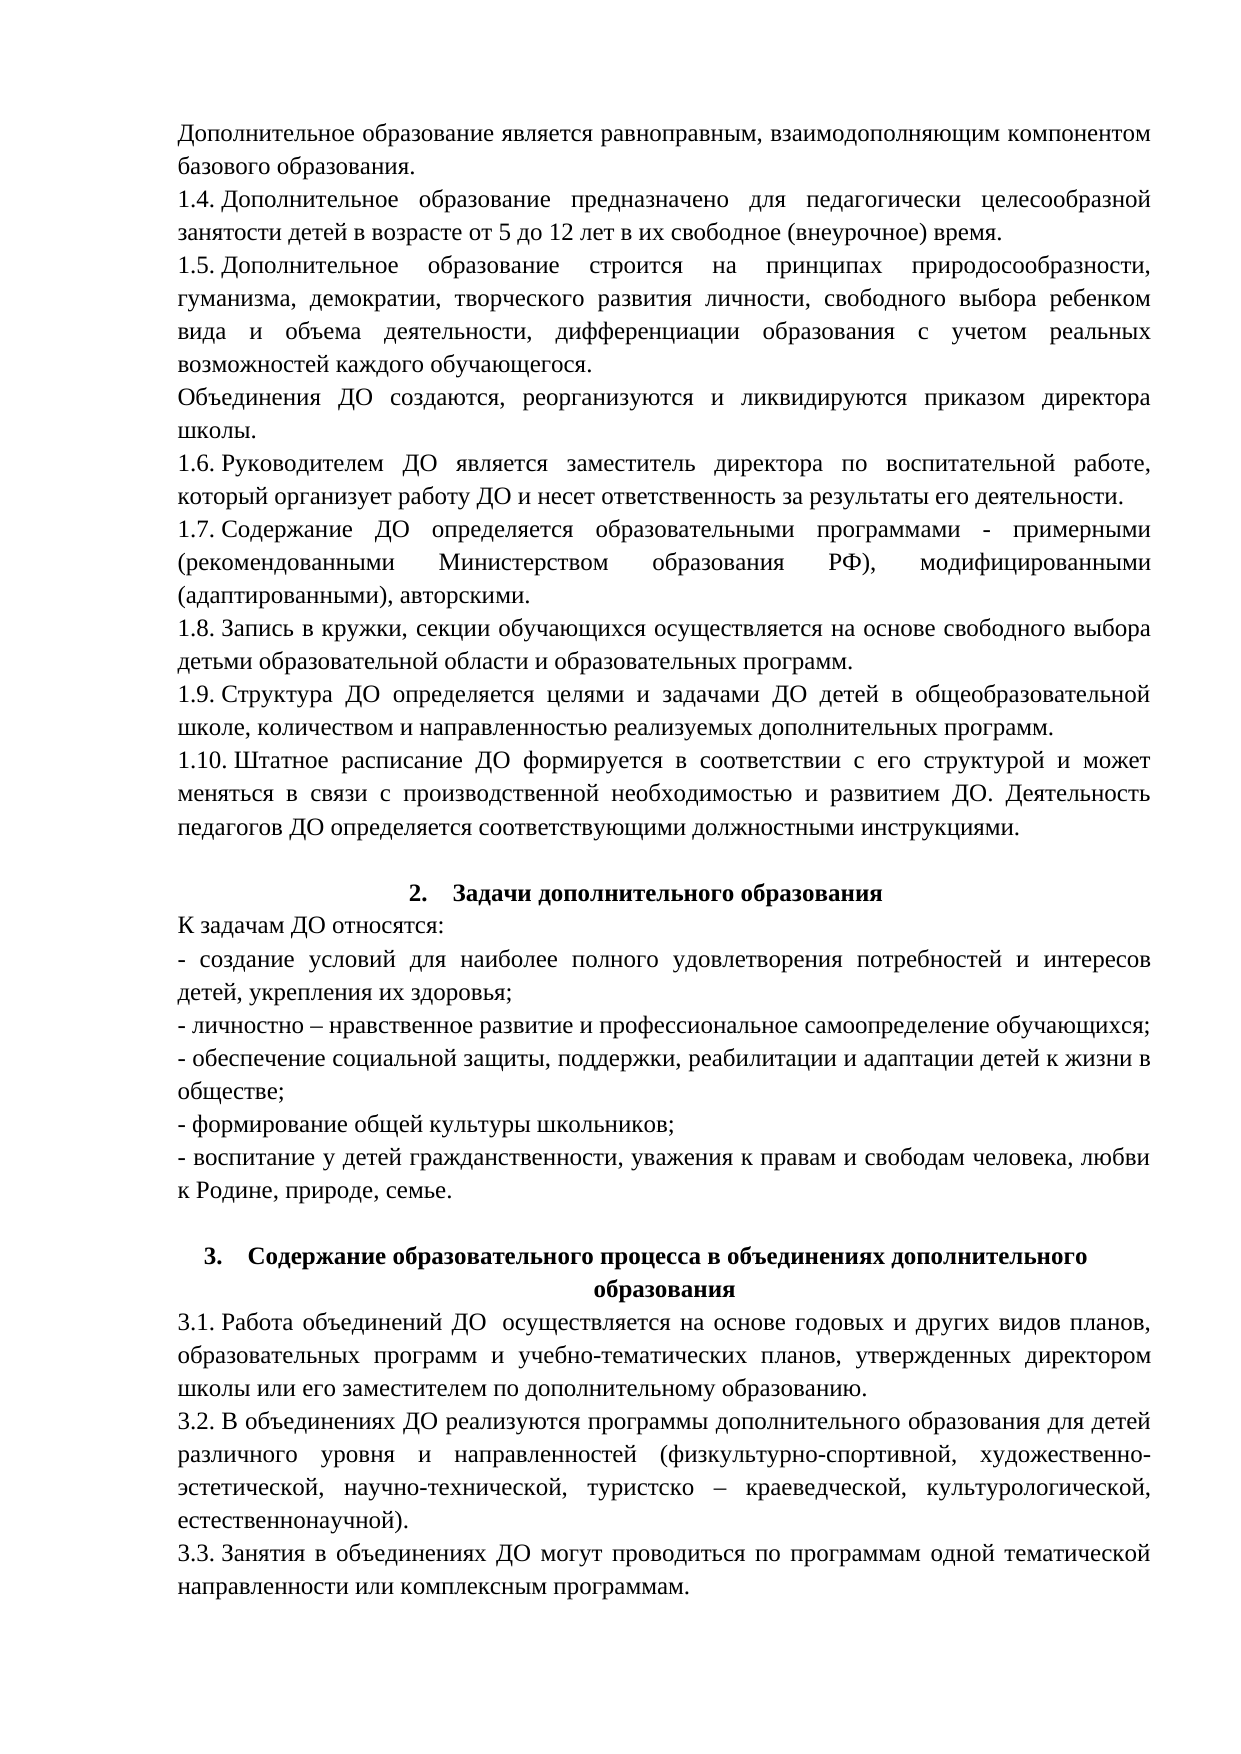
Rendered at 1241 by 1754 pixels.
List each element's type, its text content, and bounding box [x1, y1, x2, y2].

text 1.5. Дополнительное образование строится на принципах природосообразности, гуманизма, демократии, творческого развития личности, свободного выбора ребенком вида и объема деятельности, дифференциации образования с учетом реальных возможностей каждого обучающегося. [177, 250, 1152, 378]
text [177, 118, 1152, 180]
text 3. Содержание образовательного процесса в объединениях дополнительного образования [140, 1241, 1152, 1303]
text 3.2. В объединениях ДО реализуются программы дополнительного образования для детей различного уровня и направленностей (физкультурно-спортивной, художественно-эстетической, научно-технической, туристско – краеведческой, культурологической, естественнонаучной). [177, 1406, 1152, 1534]
text - формирование общей культуры школьников; [177, 1109, 1152, 1137]
text 1.6. Руководителем ДО является заместитель директора по воспитательной работе, который организует работу ДО и несет ответственность за результаты его деятельности. [177, 448, 1152, 510]
text Объединения ДО создаются, реорганизуются и ликвидируются приказом директора школы. [177, 382, 1152, 444]
text 3.1. Работа объединений ДО осуществляется на основе годовых и других видов планов, образовательных программ и учебно-тематических планов, утвержденных директором школы или его заместителем по дополнительному образованию. [177, 1307, 1152, 1402]
text 1.8. Запись в кружки, секции обучающихся осуществляется на основе свободного выбора детьми образовательной области и образовательных программ. [177, 613, 1152, 675]
text - создание условий для наиболее полного удовлетворения потребностей и интересов детей, укрепления их здоровья; [177, 944, 1152, 1005]
text - воспитание у детей гражданственности, уважения к правам и свободам человека, любви к Родине, природе, семье. [177, 1142, 1152, 1203]
text 1.9. Структура ДО определяется целями и задачами ДО детей в общеобразовательной школе, количеством и направленностью реализуемых дополнительных программ. [177, 679, 1152, 741]
text 2. Задачи дополнительного образования [140, 878, 1152, 906]
text К задачам ДО относятся: [177, 911, 1152, 939]
text 1.4. Дополнительное образование предназначено для педагогически целесообразной занятости детей в возрасте от 5 до 12 лет в их свободное (внеурочное) время. [177, 184, 1152, 246]
text 3.3. Занятия в объединениях ДО могут проводиться по программам одной тематической направленности или комплексным программам. [177, 1538, 1152, 1600]
text 1.7. Содержание ДО определяется образовательными программами - примерными (рекомендованными Министерством образования РФ), модифицированными (адаптированными), авторскими. [177, 514, 1152, 609]
text - личностно – нравственное развитие и профессиональное самоопределение обучающихся; [177, 1010, 1152, 1038]
text - обеспечение социальной защиты, поддержки, реабилитации и адаптации детей к жизни в обществе; [177, 1043, 1152, 1104]
text 1.10. Штатное расписание ДО формируется в соответствии с его структурой и может меняться в связи с производственной необходимостью и развитием ДО. Деятельность педагогов ДО определяется соответствующими должностными инструкциями. [177, 746, 1152, 840]
